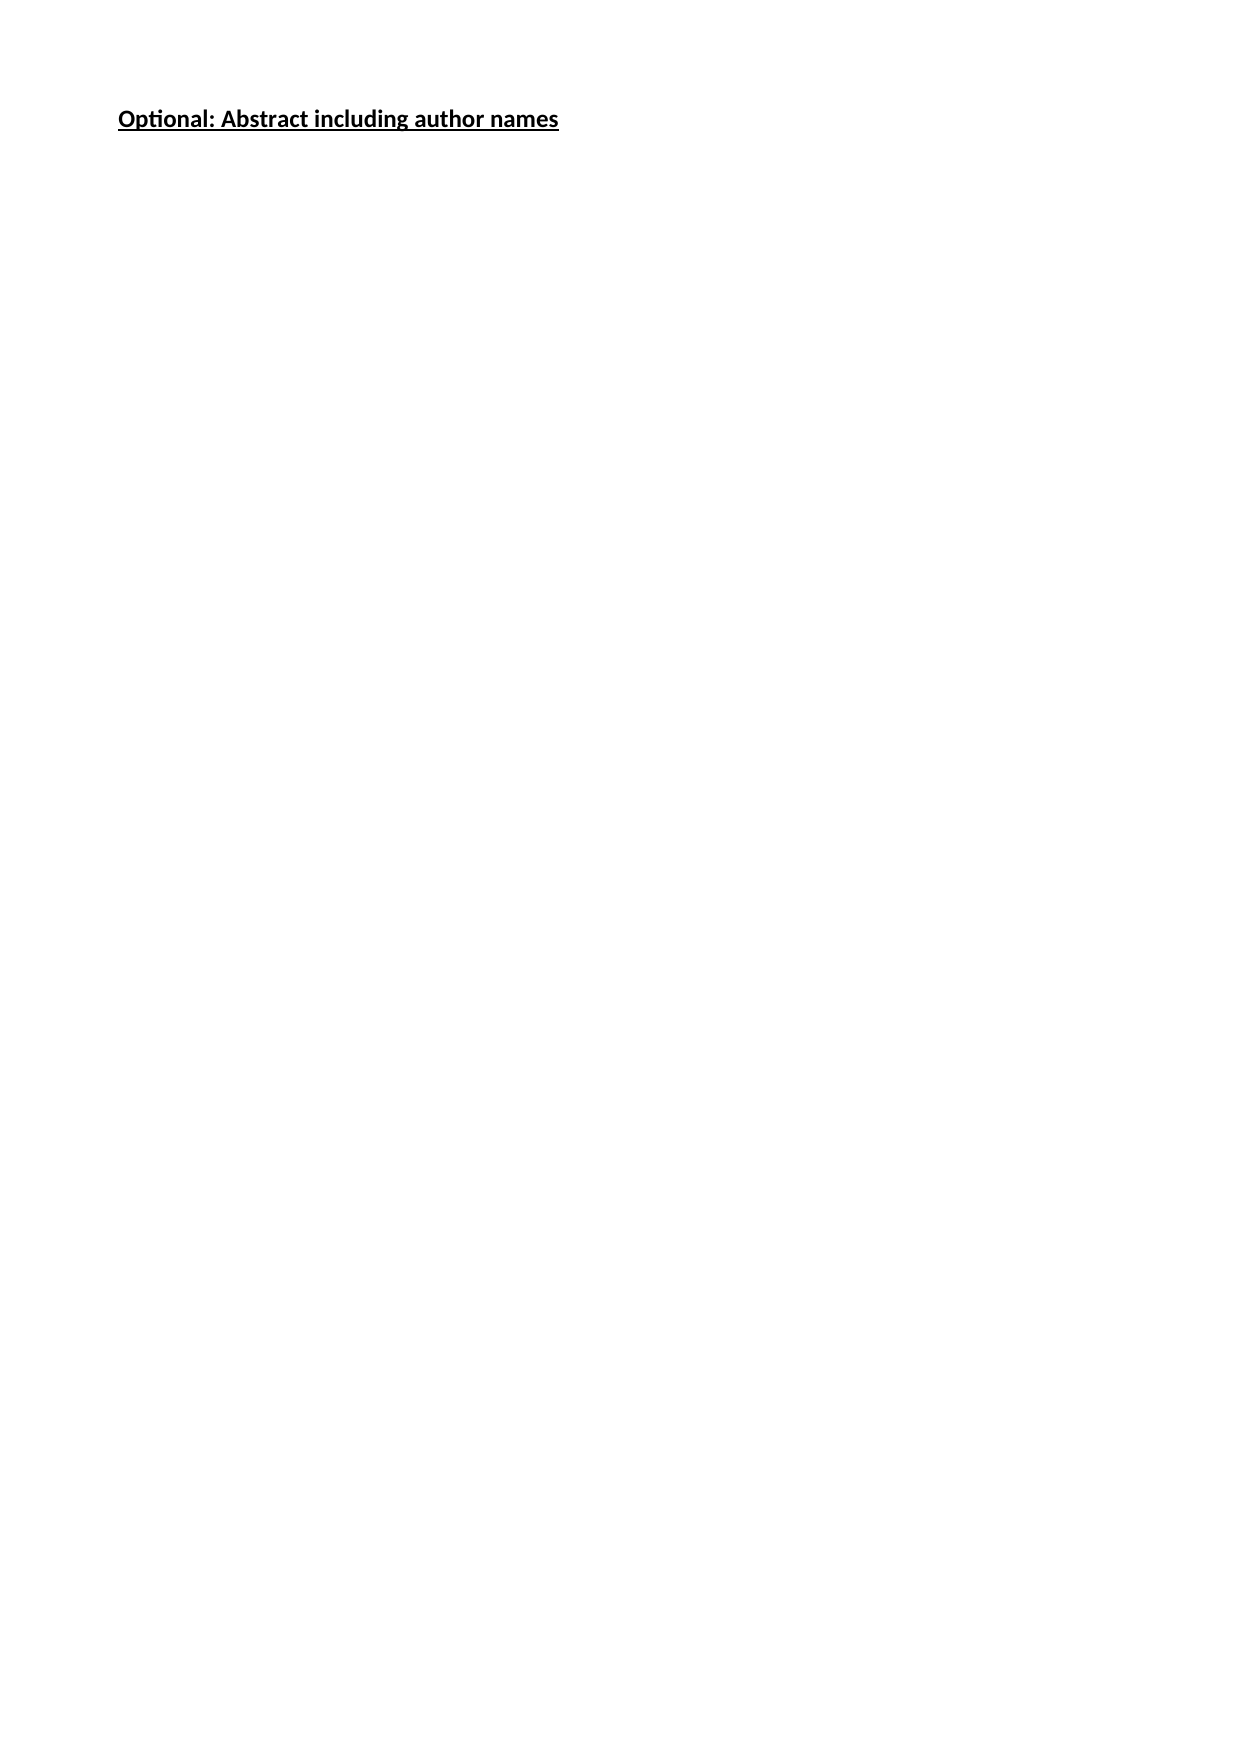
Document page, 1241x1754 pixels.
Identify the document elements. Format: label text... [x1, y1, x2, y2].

text Optional: Abstract including author names [118, 103, 1122, 134]
